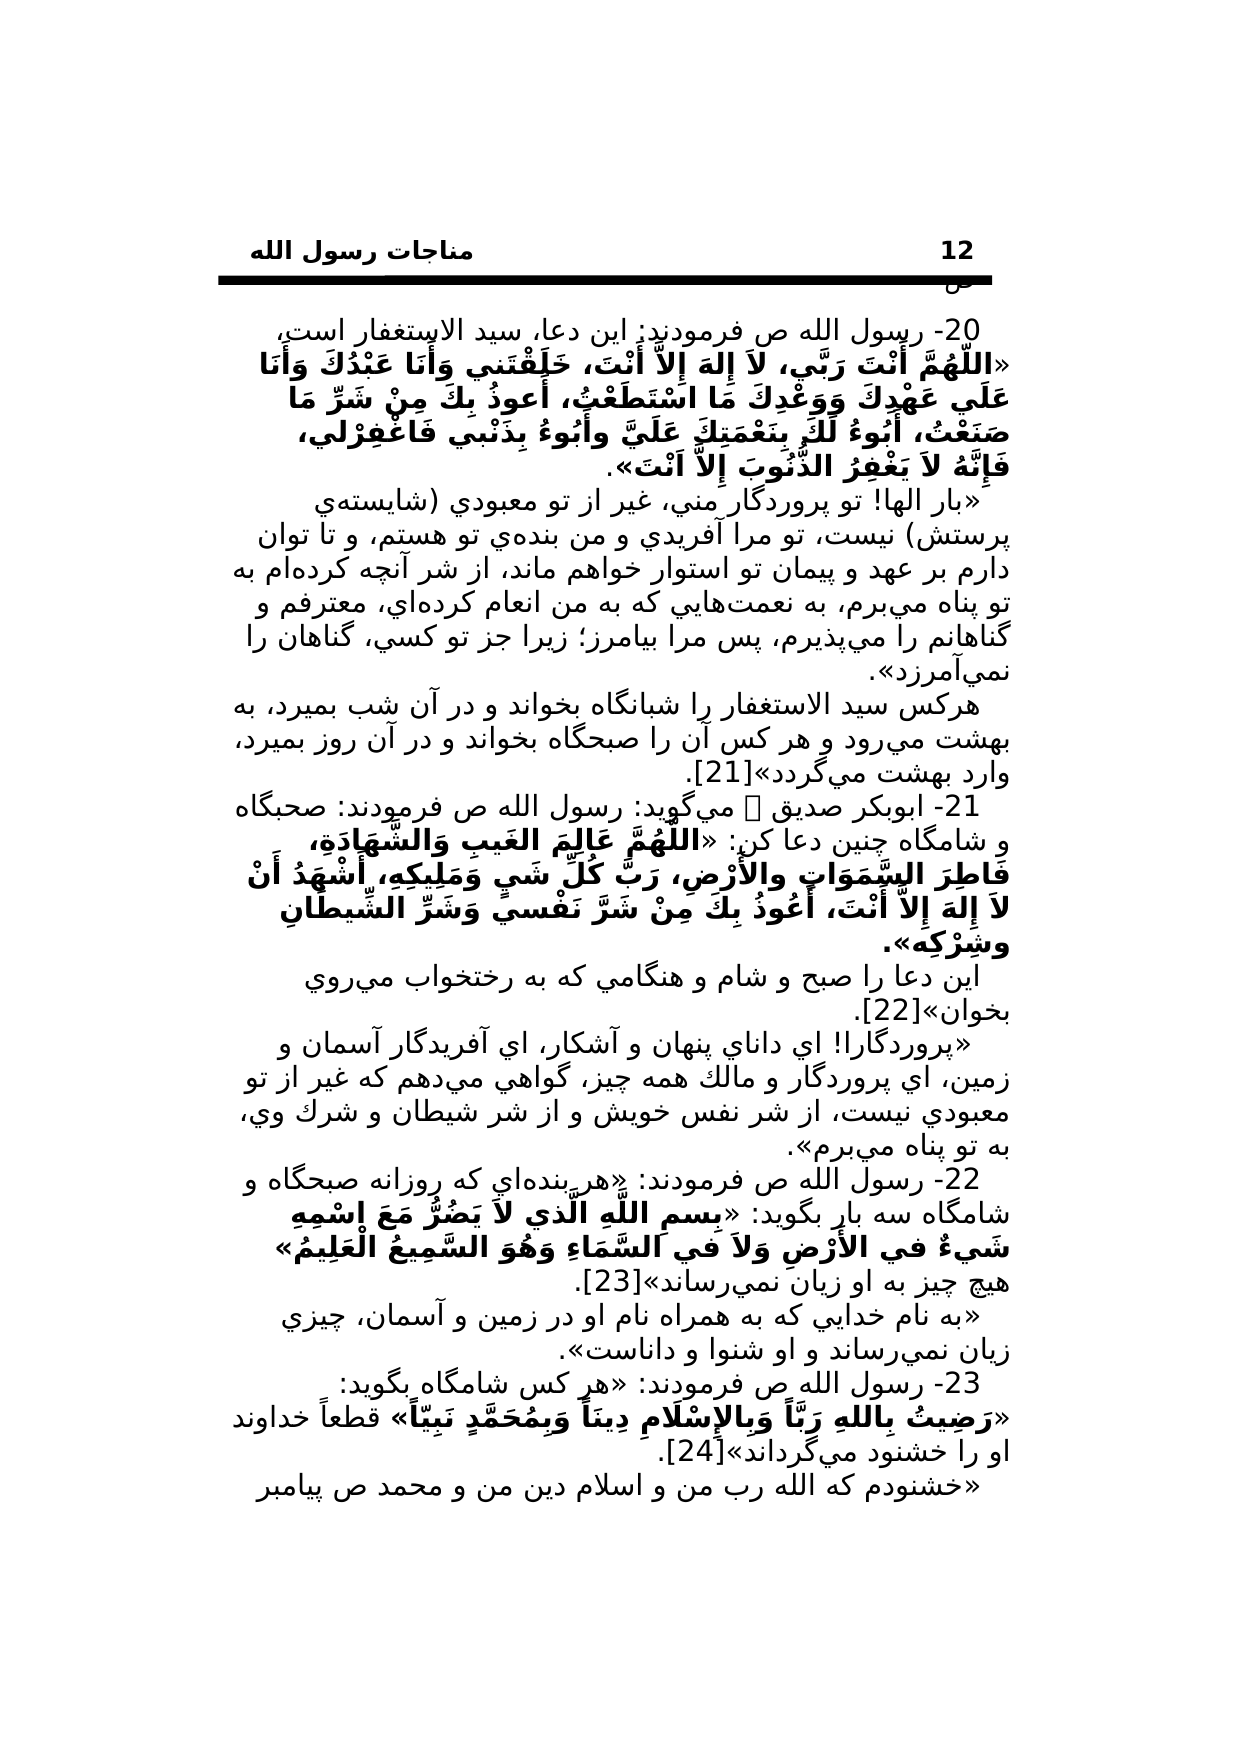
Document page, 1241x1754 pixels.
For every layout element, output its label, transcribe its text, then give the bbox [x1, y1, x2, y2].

text هركس سيد الاستغفار را شبانگاه بخواند و در آن شب بميرد، به بهشت مي‌رود و هر كس آن را صبحگاه بخواند و در آن روز بميرد، وارد بهشت مي‌گردد»[21]. [230, 687, 1011, 789]
text 23- رسول الله ص فرمودند: «هر كس شامگاه بگويد: «رَضِيتُ بِاللهِ رَبَّاً وَبِالإِسْلَامِ دِينَاً وَبِمُحَمَّدٍ نَبِيّاً» قطعاً خداوند او را خشنود مي‌گرداند»[24]. [230, 1366, 1011, 1468]
text 20- رسول الله ص فرمودند: اين دعا، سيد الاستغفار است، «اللّهُمَّ أَنْتَ رَبَّي، لاَ إِلهَ إِلاَّ أَنْتَ، خَلَقْتَني وَأَنَا عَبْدُكَ وَأَنَا عَلَي عَهْدِكَ وَوَعْدِكَ مَا اسْتَطَعْتُ، أَعوذُ بِكَ مِنْ شَرِّ مَا صَنَعْتُ، أَبُوءُ لَكَ بِنَعْمَتِكَ عَلَيَّ وأَبُوءُ بِذَنْبي فَاغْفِرْلي، فَإِنَّهُ لاَ يَغْفِرُ الذُّنُوبَ إِلاَّ اَنْتَ». [230, 314, 1011, 483]
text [230, 1468, 1011, 1502]
text اين دعا را صبح و شام و هنگامي كه به رختخواب مي‌روي بخوان»[22]. [230, 959, 1011, 1027]
text 22- رسول الله ص فرمودند: «هر بنده‌اي كه روزانه صبحگاه و شامگاه سه بار بگويد: «بِسمِ اللَّهِ الَّذي لاَ يَضُرُّ مَعَ اسْمِهِ شَيءٌ في الأَرْضِ وَلاَ في السَّمَاءِ وَهُوَ السَّمِيعُ الْعَلِيمُ» هيچ چيز به او زيان نمي‌رساند»[23]. [230, 1163, 1011, 1298]
text 21- ابوبكر صديق مي‌گويد: رسول الله ص فرمودند: صحبگاه و شامگاه چنين دعا كن: «اللَّهُمَّ عَالِمَ الغَيبِ وَالشَّهَادَةِ، فَاطِرَ السَّمَوَاتِ والأَرْضِ، رَبَّ كُلِّ شَيٍ وَمَلِيكِهِ، أَشْهَدُ أَنْ لاَ إِلهَ إِلاَّ أَنْتَ، أَعُوذُ بِكَ مِنْ شَرَّ نَفْسي وَشَرِّ الشِّيطَانِ وشِرْكِه». [230, 789, 1011, 959]
text «بار الها! تو پروردگار مني، غير از تو معبودي (شايسته‌ي پرستش) نيست، تو مرا آفريدي و من بنده‌ي تو هستم، و تا توان دارم بر عهد و پيمان تو استوار خواهم ماند، از شر آنچه كرده‌ام به تو پناه مي‌برم، به نعمت‌هايي كه به من انعام كرده‌اي، معترفم و گناهانم را مي‌پذيرم، پس مرا بيامرز؛ زيرا جز تو كسي، گناهان را نمي‌آمرزد». [230, 483, 1011, 687]
text «به نام خدايي كه به همراه نام او در زمين و آسمان، چيزي زيان نمي‌رساند و او شنوا و داناست». [230, 1298, 1011, 1366]
text «پروردگارا! اي داناي پنهان و آشكار، اي آفريدگار آسمان و زمين، اي پروردگار و مالك همه چيز، گواهي مي‌دهم كه غير از تو معبودي نيست، از شر نفس خويش و از شر شيطان و شرك وي، به تو پناه مي‌برم». [230, 1027, 1011, 1163]
